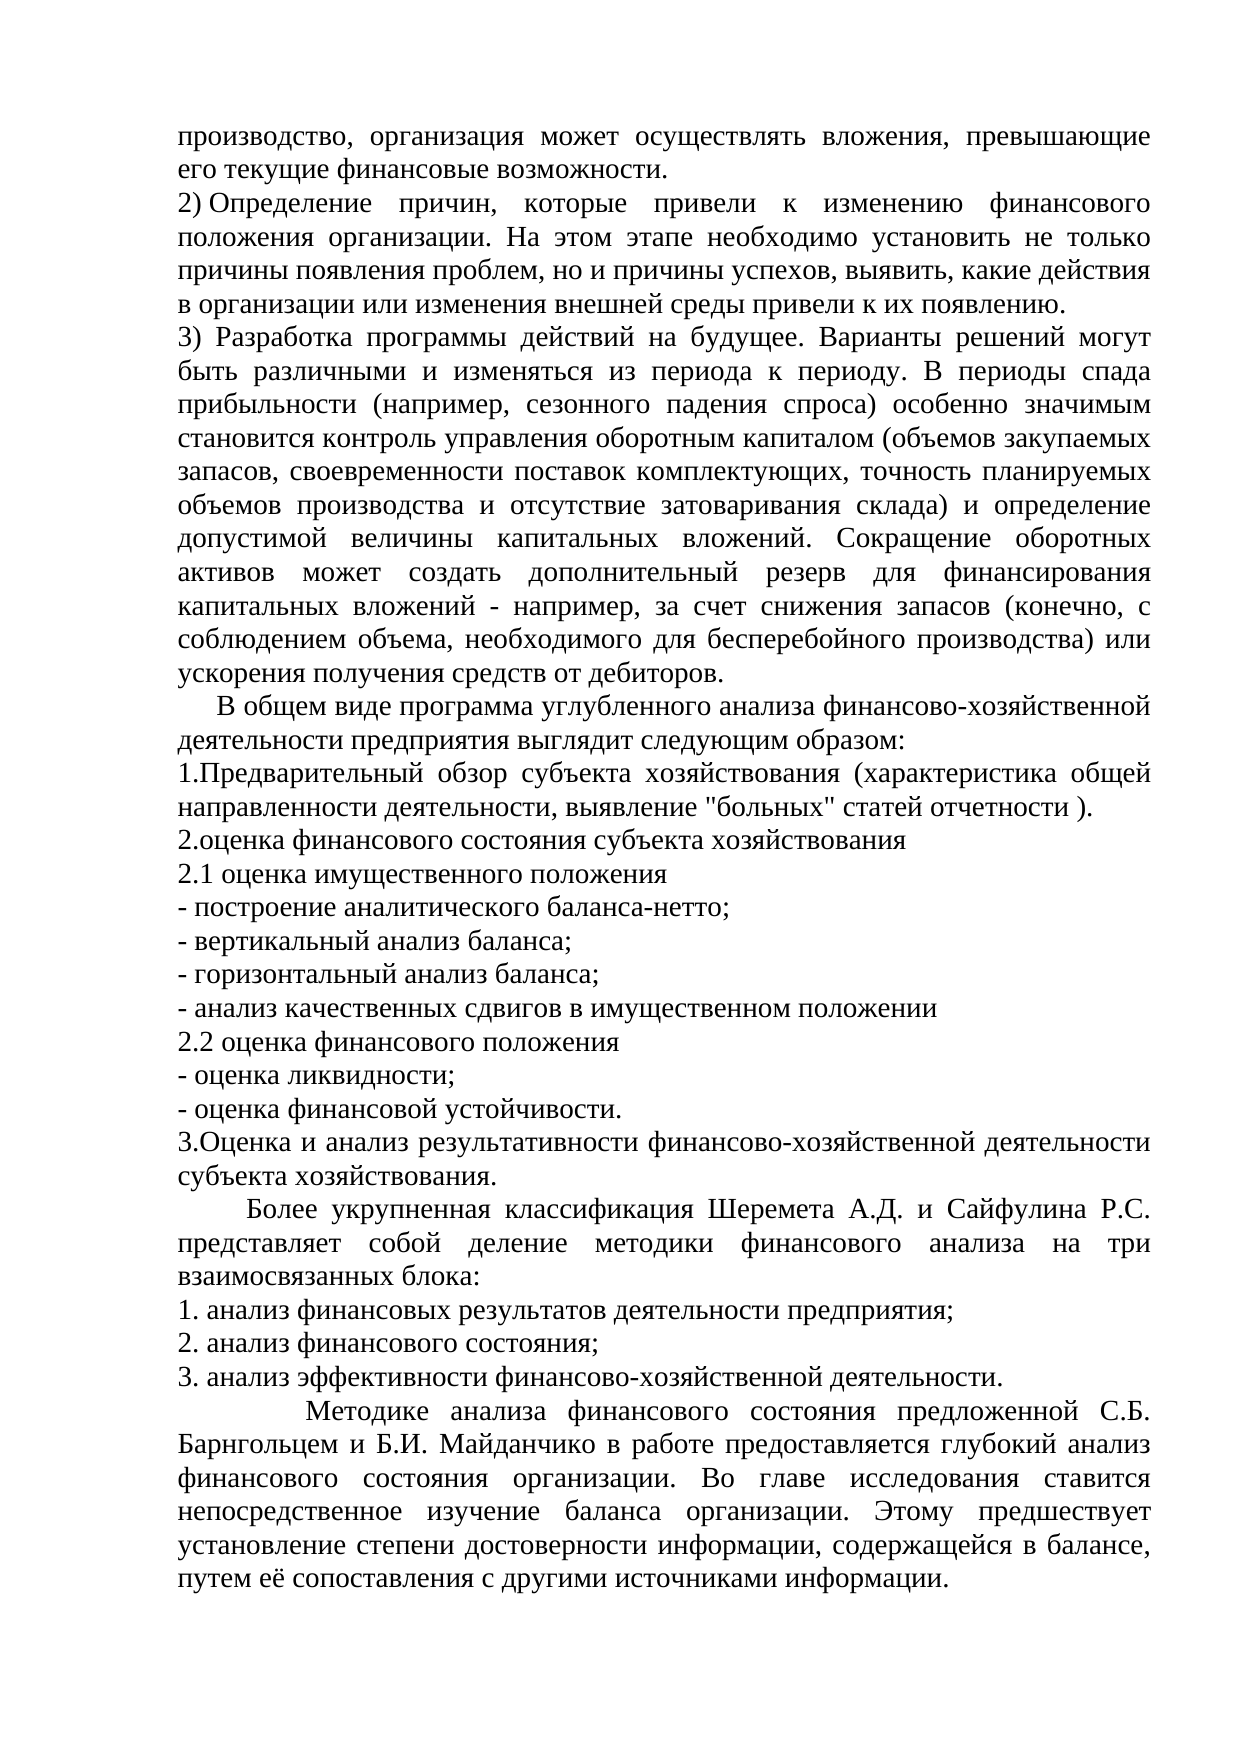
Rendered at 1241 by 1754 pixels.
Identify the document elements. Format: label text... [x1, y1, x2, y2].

text - горизонтальный анализ баланса; [177, 957, 1152, 990]
text 2.оценка финансового состояния субъекта хозяйствования [177, 822, 1152, 856]
text 1. анализ финансовых результатов деятельности предприятия; [177, 1292, 1152, 1326]
text - оценка ликвидности; [177, 1057, 1152, 1091]
text 3) Разработка программы действий на будущее. Варианты решений могут быть различными и изменяться из периода к периоду. В периоды спада прибыльности (например, сезонного падения спроса) особенно значимым становится контроль управления оборотным капиталом (объемов закупаемых запасов, своевременности поставок комплектующих, точность планируемых объемов производства и отсутствие затоваривания склада) и определение допустимой величины капитальных вложений. Сокращение оборотных активов может создать дополнительный резерв для финансирования капитальных вложений - например, за счет снижения запасов (конечно, с соблюдением объема, необходимого для бесперебойного производства) или ускорения получения средств от дебиторов. [177, 319, 1152, 688]
text 3. анализ эффективности финансово-хозяйственной деятельности. [177, 1359, 1152, 1393]
text Методике анализа финансового состояния предложенной С.Б. Барнгольцем и Б.И. Майданчико в работе предоставляется глубокий анализ финансового состояния организации. Во главе исследования ставится непосредственное изучение баланса организации. Этому предшествует установление степени достоверности информации, содержащейся в балансе, путем её сопоставления с другими источниками информации. [177, 1393, 1152, 1594]
text - анализ качественных сдвигов в имущественном положении [177, 990, 1152, 1024]
text - оценка финансовой устойчивости. [177, 1091, 1152, 1124]
text 3.Оценка и анализ результативности финансово-хозяйственной деятельности субъекта хозяйствования. [177, 1124, 1152, 1191]
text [177, 118, 1152, 185]
text - построение аналитического баланса-нетто; [177, 889, 1152, 923]
text 2) Определение причин, которые привели к изменению финансового положения организации. На этом этапе необходимо установить не только причины появления проблем, но и причины успехов, выявить, какие действия в организации или изменения внешней среды привели к их появлению. [177, 185, 1152, 319]
text 2.2 оценка финансового положения [177, 1024, 1152, 1057]
text 1.Предварительный обзор субъекта хозяйствования (характеристика общей направленности деятельности, выявление "больных" статей отчетности ). [177, 755, 1152, 822]
text - вертикальный анализ баланса; [177, 923, 1152, 957]
text 2.1 оценка имущественного положения [177, 856, 1152, 889]
text В общем виде программа углубленного анализа финансово-хозяйственной деятельности предприятия выглядит следующим образом: [177, 688, 1152, 755]
text 2. анализ финансового состояния; [177, 1326, 1152, 1359]
text Более укрупненная классификация Шеремета А.Д. и Сайфулина Р.С. представляет собой деление методики финансового анализа на три взаимосвязанных блока: [177, 1191, 1152, 1292]
